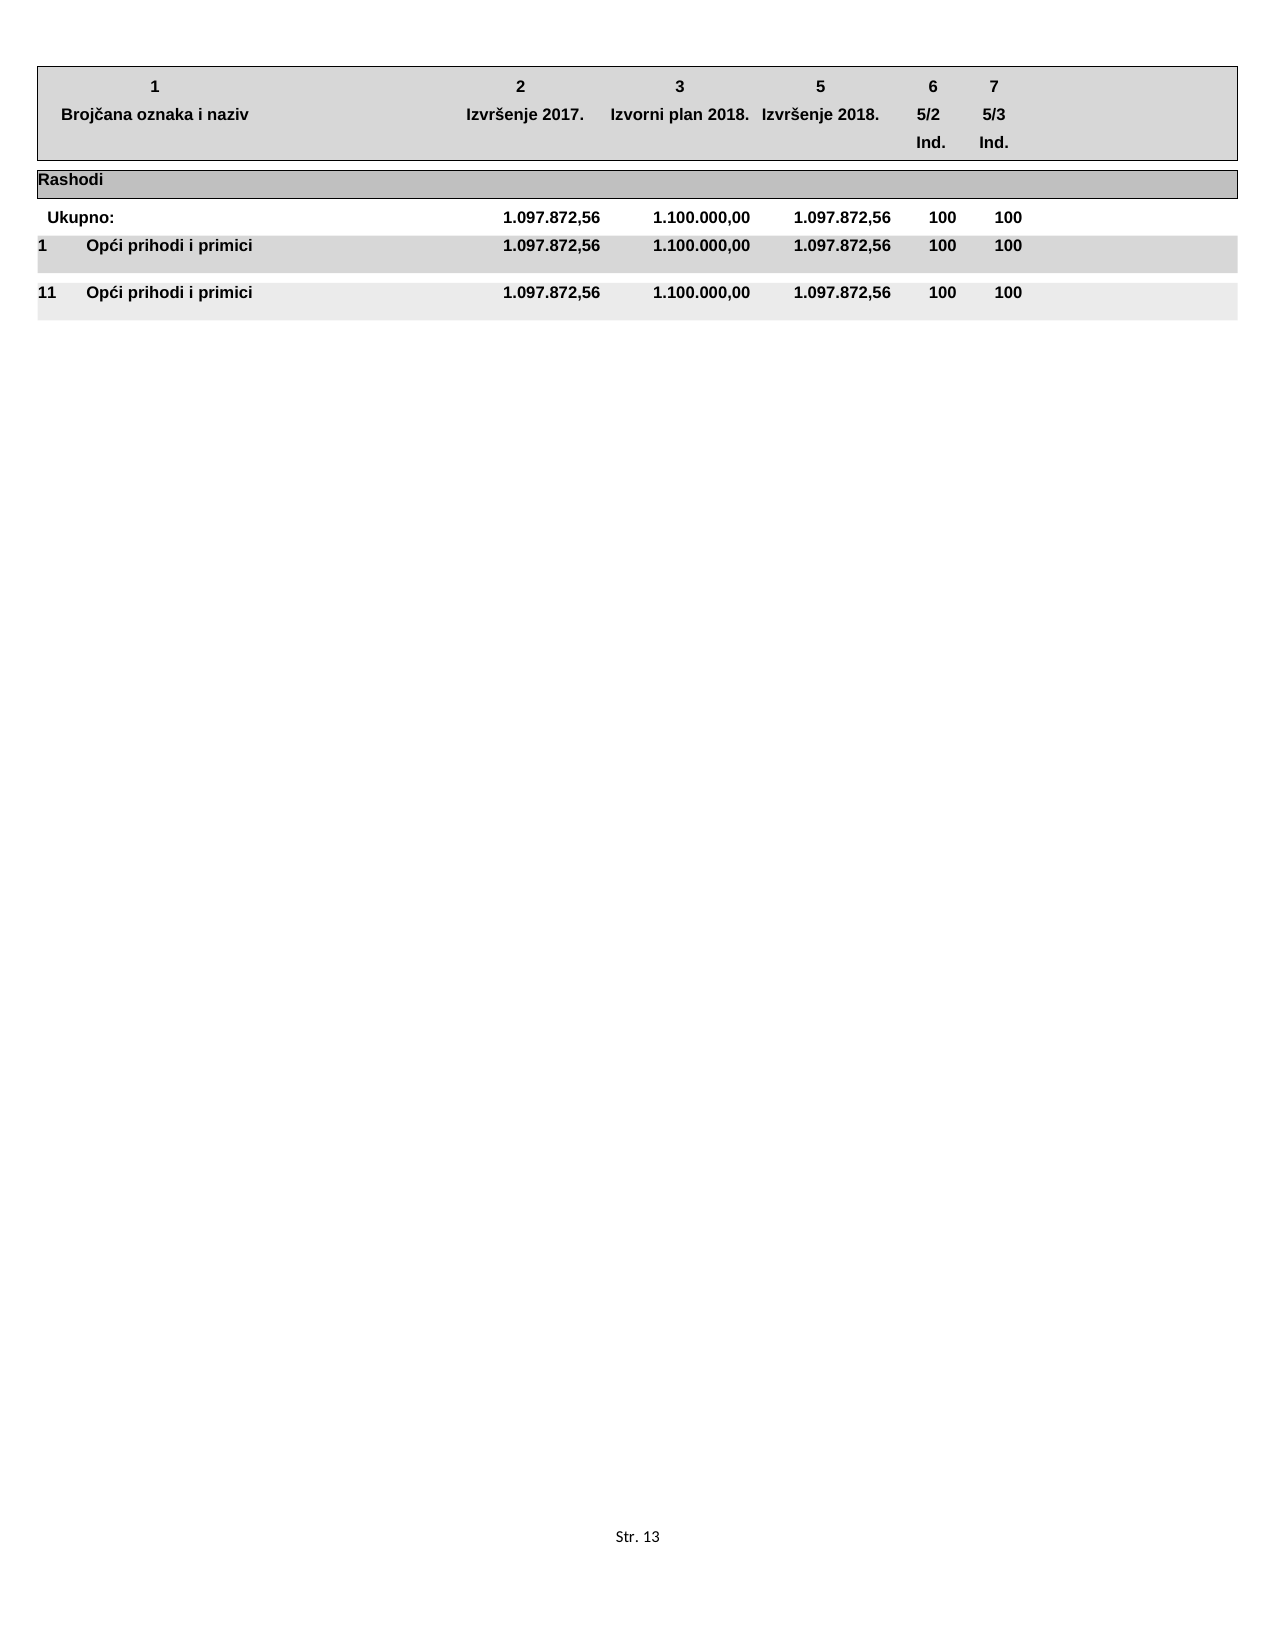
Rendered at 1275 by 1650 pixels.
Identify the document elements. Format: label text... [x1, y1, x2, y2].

text 5/3 [966, 104, 1022, 124]
text 100 [896, 236, 956, 255]
text 100 [962, 208, 1022, 227]
text 100 [962, 236, 1022, 255]
text 1 [38, 236, 75, 255]
text 100 [962, 283, 1022, 302]
text Izvršenje 2017. [450, 104, 600, 124]
text 6 [909, 76, 956, 96]
text Rashodi [38, 170, 1238, 189]
text 1 [131, 76, 178, 96]
text 3 [600, 76, 759, 96]
text Izvršenje 2018. [750, 104, 891, 124]
text Brojčana oznaka i naziv [38, 104, 272, 124]
text 2 [497, 76, 544, 96]
text 1.097.872,56 [459, 208, 600, 227]
text 1.100.000,00 [609, 208, 750, 227]
text 100 [896, 283, 956, 302]
text 100 [896, 208, 956, 227]
text 1.097.872,56 [750, 283, 891, 302]
text 1.097.872,56 [459, 236, 600, 255]
text 11 [38, 283, 75, 302]
text 1.097.872,56 [750, 236, 891, 255]
text Opći prihodi i primici [86, 283, 450, 302]
text 5 [797, 76, 844, 96]
text 1.097.872,56 [750, 208, 891, 227]
text 7 [966, 76, 1022, 96]
text 1.100.000,00 [609, 236, 750, 255]
text Izvorni plan 2018. [600, 104, 750, 124]
text 5/2 [900, 104, 956, 124]
text 1.097.872,56 [459, 283, 600, 302]
text Opći prihodi i primici [86, 236, 450, 255]
text 1.100.000,00 [609, 283, 750, 302]
text Ind. [966, 133, 1022, 152]
text Ind. [906, 133, 956, 152]
text Ukupno: [47, 208, 141, 227]
